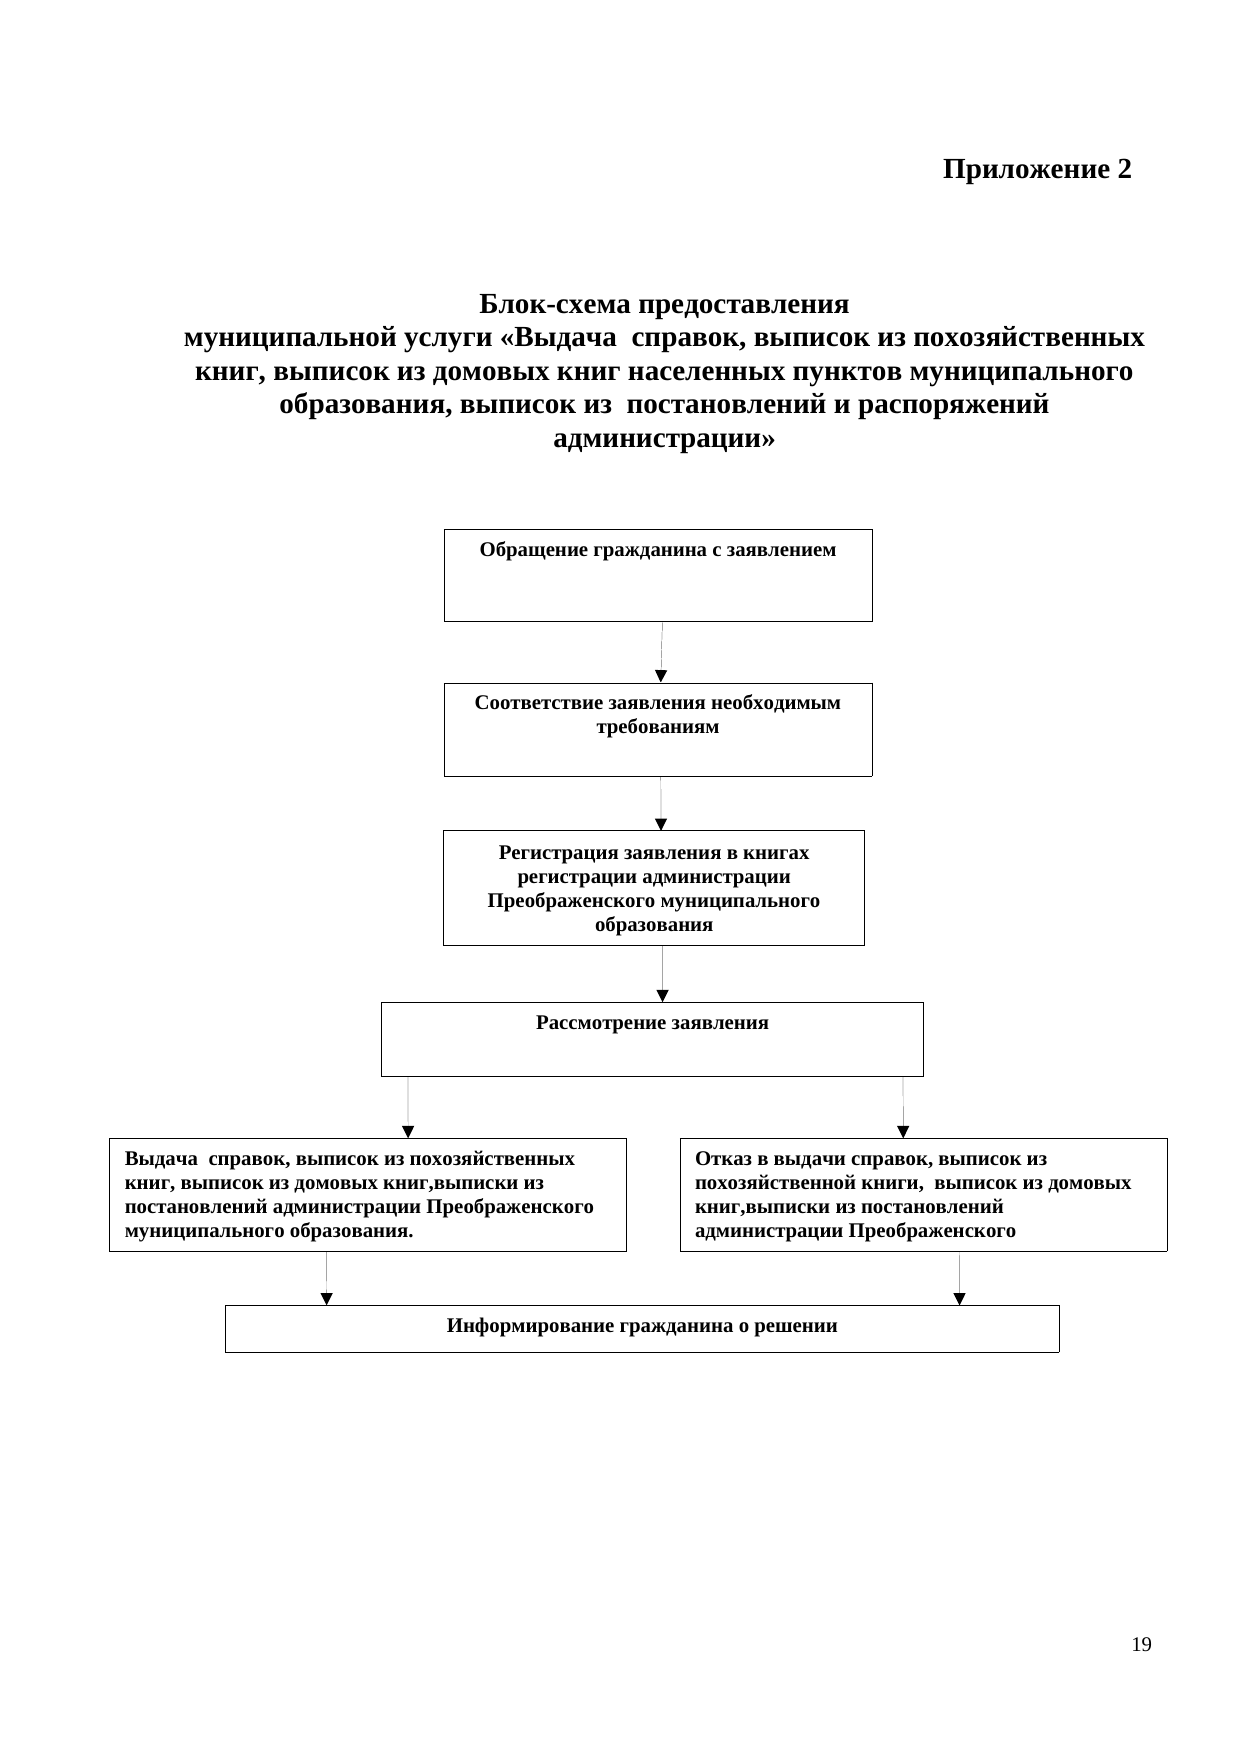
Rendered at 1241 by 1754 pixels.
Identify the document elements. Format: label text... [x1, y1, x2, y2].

text Блок-схема предоставления [177, 286, 1152, 319]
title Приложение 2 [177, 152, 1152, 185]
text муниципальной услуги «Выдача справок, выписок из похозяйственных книг, выписок из домовых книг населенных пунктов муниципального образования, выписок из постановлений и распоряжений администрации» [177, 319, 1152, 453]
